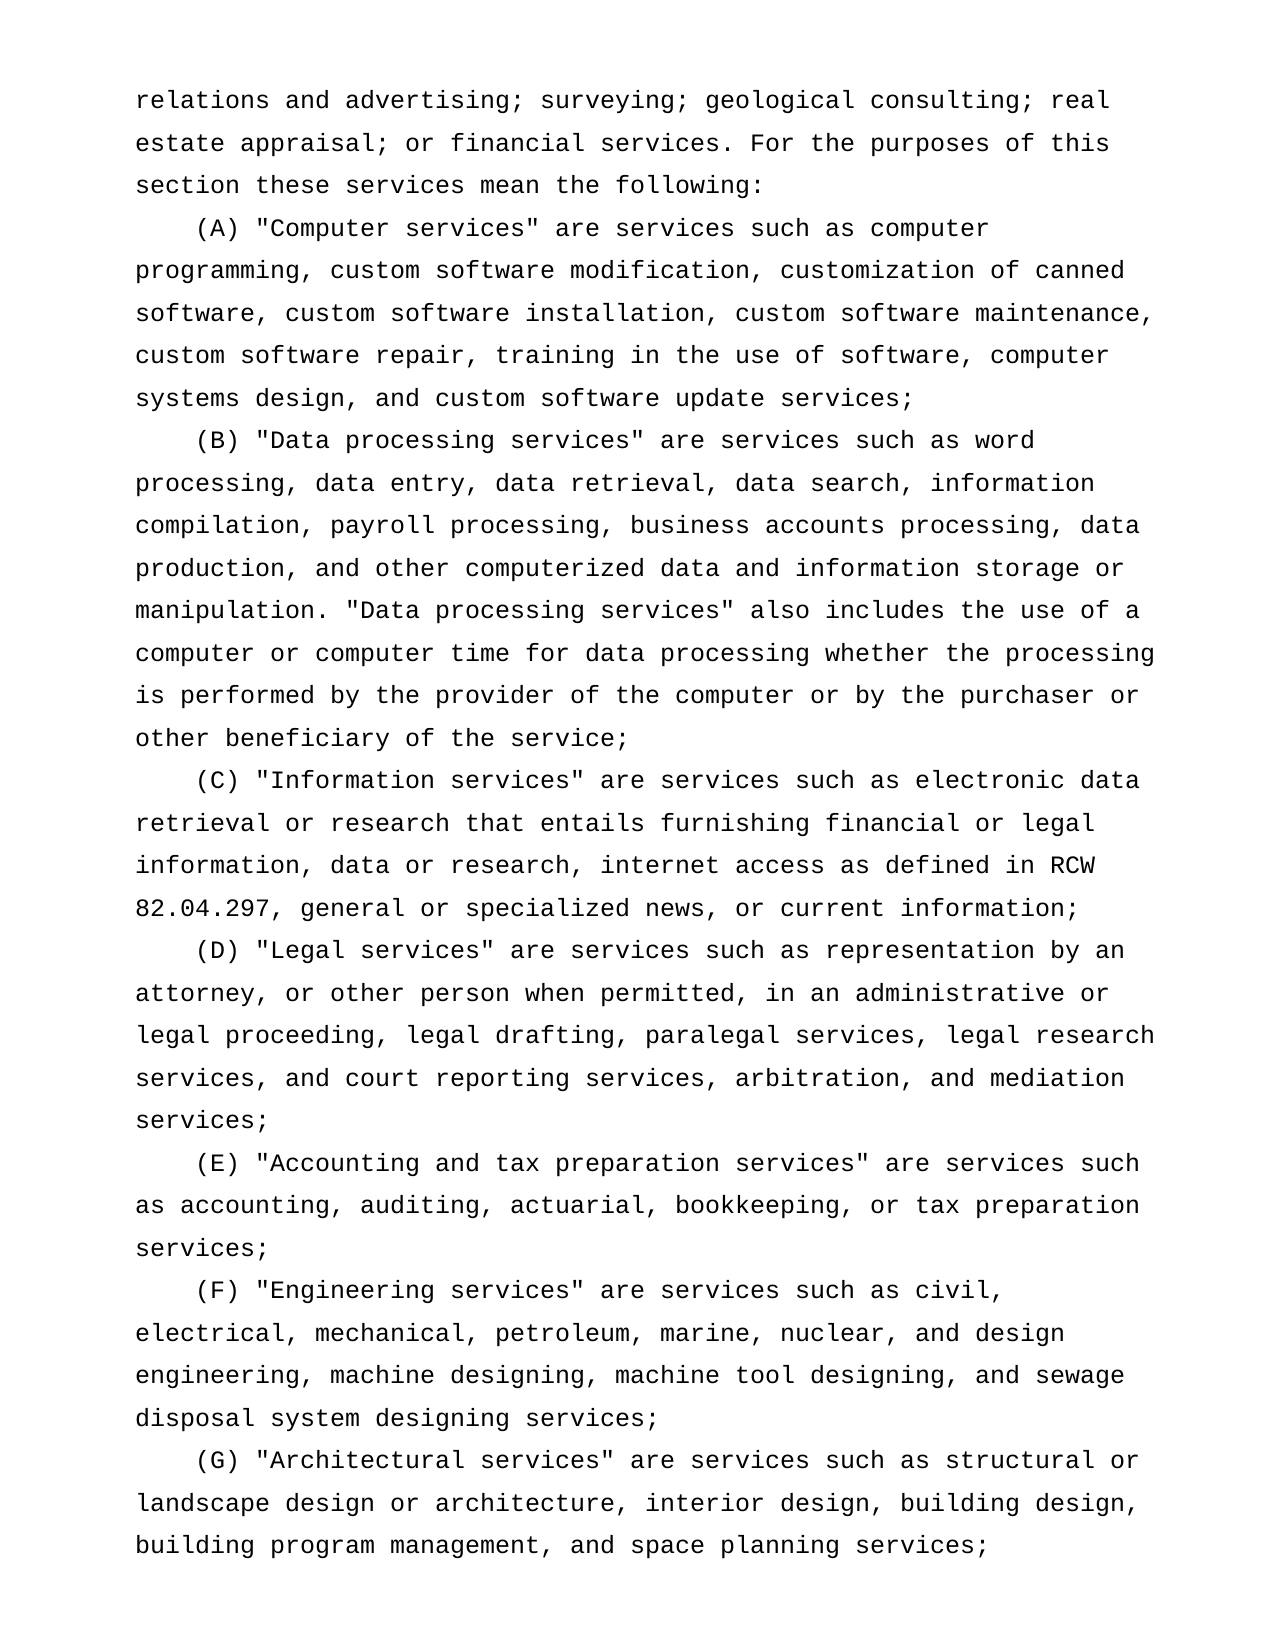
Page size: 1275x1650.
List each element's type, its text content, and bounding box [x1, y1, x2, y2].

text (C) "Information services" are services such as electronic data retrieval or research that entails furnishing financial or legal information, data or research, internet access as defined in RCW 82.04.297, general or specialized news, or current information; [135, 755, 1170, 925]
text (B) "Data processing services" are services such as word processing, data entry, data retrieval, data search, information compilation, payroll processing, business accounts processing, data production, and other computerized data and information storage or manipulation. "Data processing services" also includes the use of a computer or computer time for data processing whether the processing is performed by the provider of the computer or by the purchaser or other beneficiary of the service; [135, 415, 1170, 755]
text (E) "Accounting and tax preparation services" are services such as accounting, auditing, actuarial, bookkeeping, or tax preparation services; [135, 1137, 1170, 1265]
text (G) "Architectural services" are services such as structural or landscape design or architecture, interior design, building design, building program management, and space planning services; [135, 1435, 1170, 1562]
text (F) "Engineering services" are services such as civil, electrical, mechanical, petroleum, marine, nuclear, and design engineering, machine designing, machine tool designing, and sewage disposal system designing services; [135, 1265, 1170, 1435]
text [135, 75, 1170, 202]
text (D) "Legal services" are services such as representation by an attorney, or other person when permitted, in an administrative or legal proceeding, legal drafting, paralegal services, legal research services, and court reporting services, arbitration, and mediation services; [135, 925, 1170, 1137]
text (A) "Computer services" are services such as computer programming, custom software modification, customization of canned software, custom software installation, custom software maintenance, custom software repair, training in the use of software, computer systems design, and custom software update services; [135, 202, 1170, 415]
